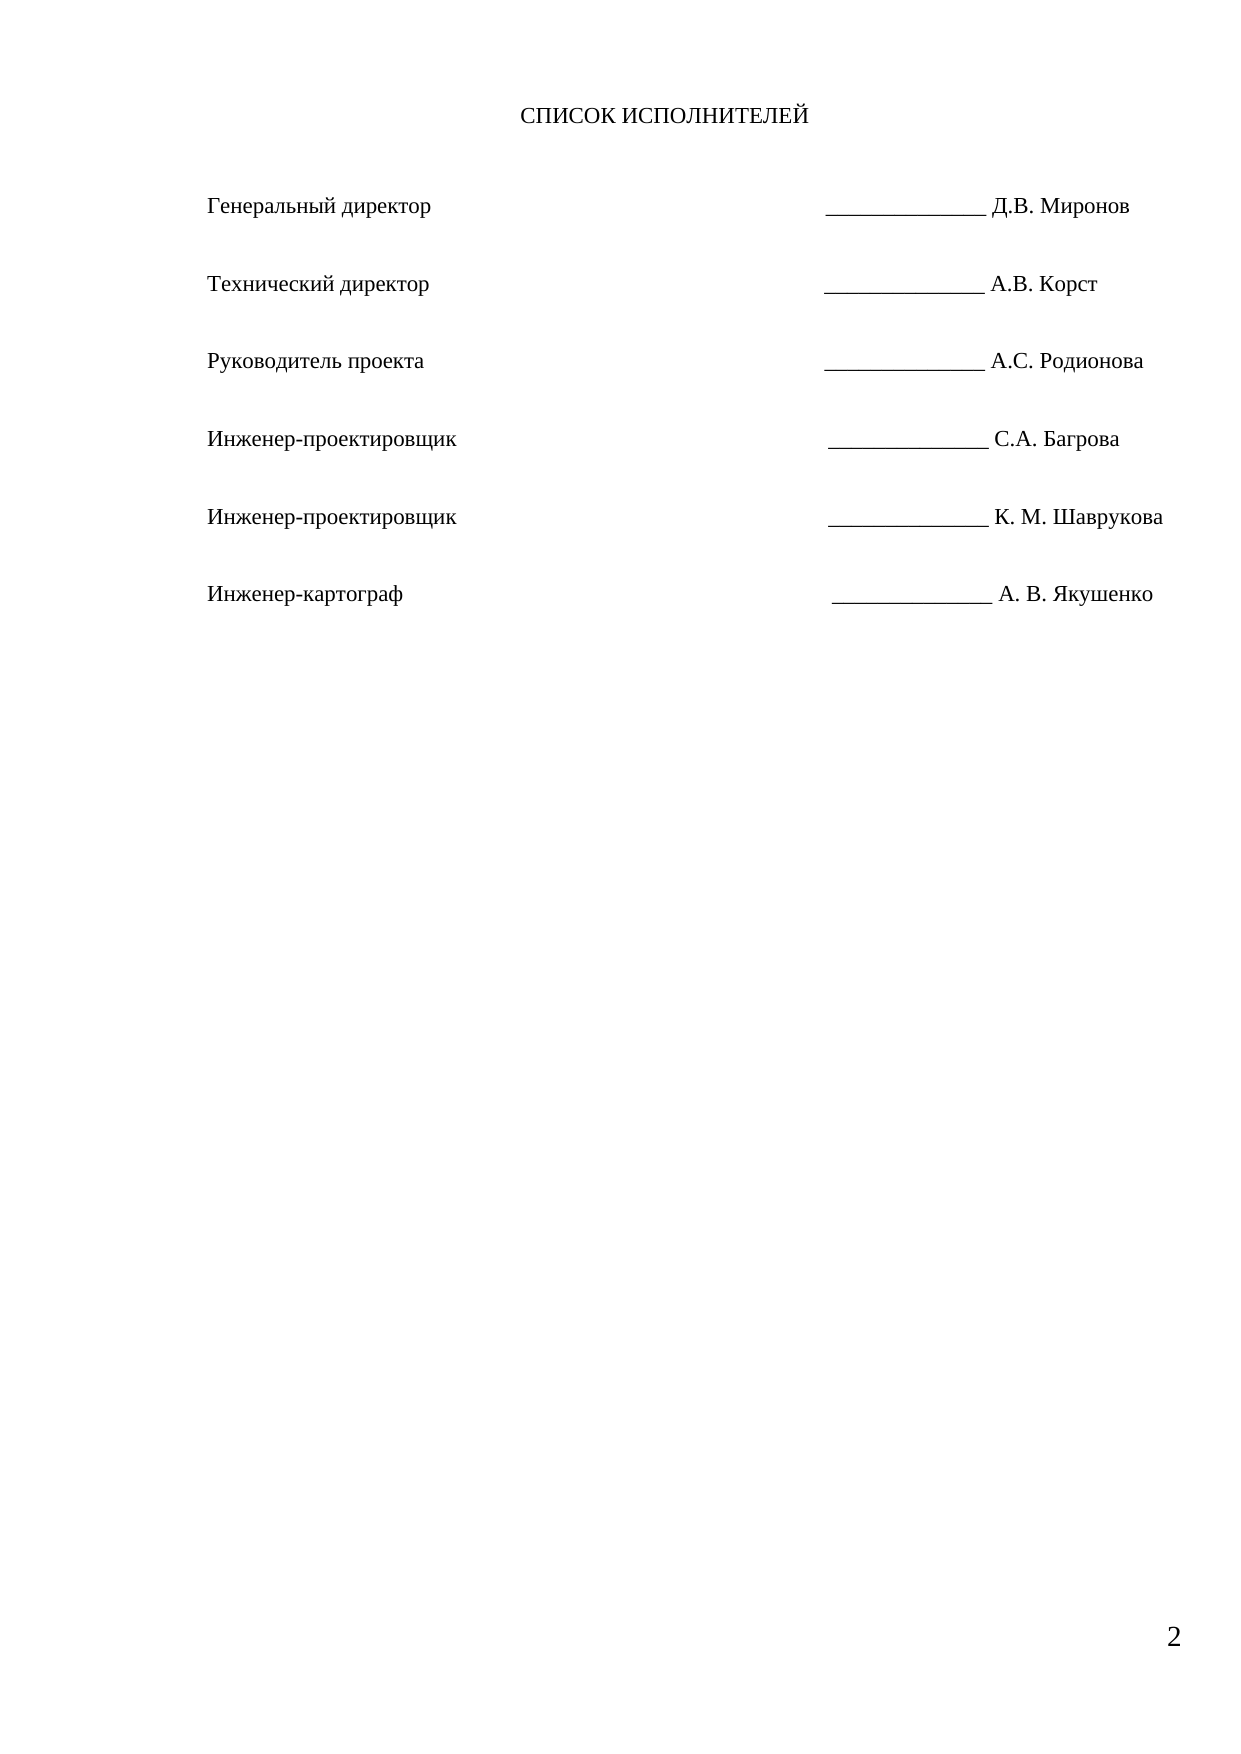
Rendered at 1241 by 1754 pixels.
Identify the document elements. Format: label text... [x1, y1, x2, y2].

text Инженер-картограф ______________ А. В. Якушенко [148, 581, 1181, 607]
text Инженер-проектировщик ______________ С.А. Багрова [148, 425, 1181, 451]
text СПИСОК ИСПОЛНИТЕЛЕЙ [148, 102, 1181, 128]
text Инженер-проектировщик ______________ К. М. Шаврукова [148, 503, 1181, 529]
text Руководитель проекта ______________ А.С. Родионова [148, 347, 1181, 374]
text Генеральный директор ______________ Д.В. Миронов [148, 192, 1181, 218]
text Технический директор ______________ А.В. Корст [148, 270, 1181, 296]
